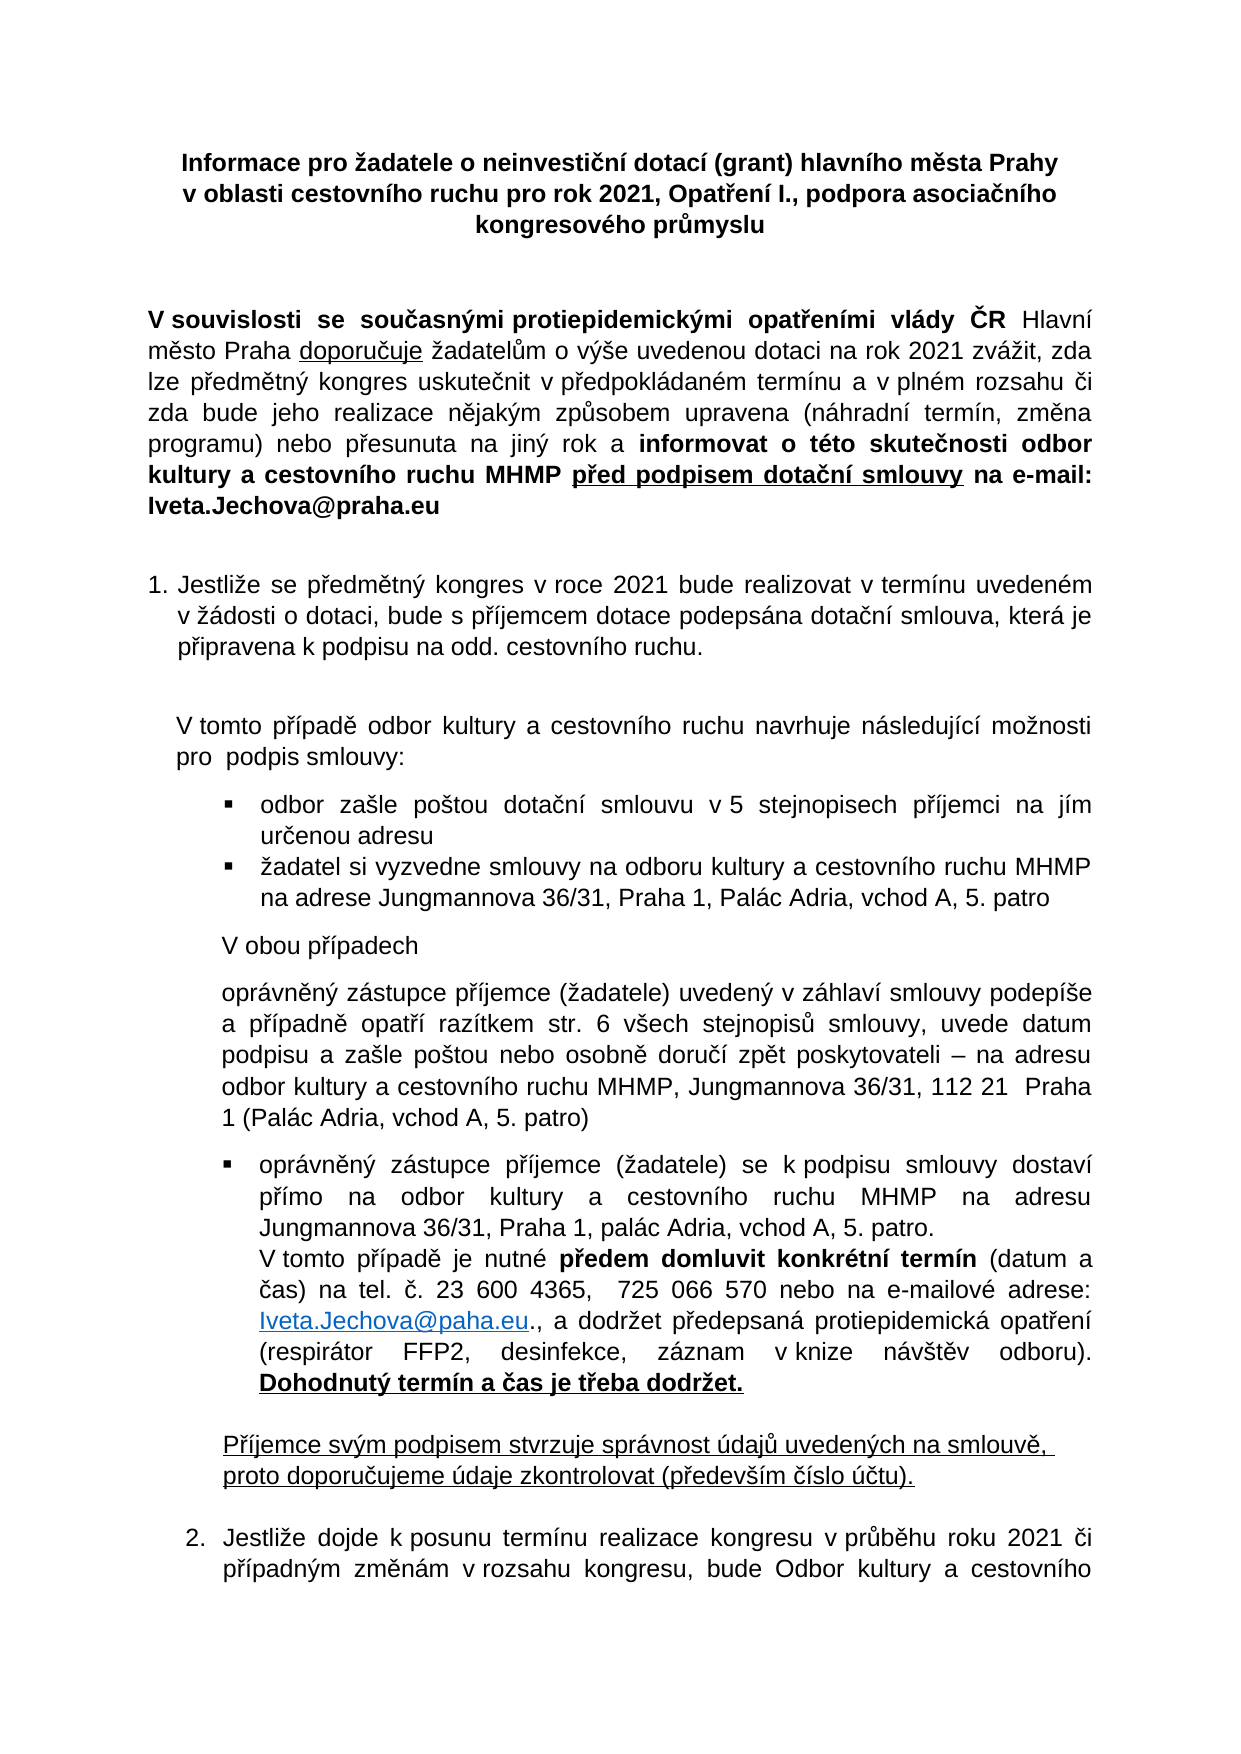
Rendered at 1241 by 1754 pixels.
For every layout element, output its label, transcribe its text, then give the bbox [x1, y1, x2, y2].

text V souvislosti se současnými protiepidemickými opatřeními vlády ČR Hlavní město Praha doporučuje žadatelům o výše uvedenou dotaci na rok 2021 zvážit, zda lze předmětný kongres uskutečnit v předpokládaném termínu a v plném rozsahu či zda bude jeho realizace nějakým způsobem upravena (náhradní termín, změna programu) nebo přesunuta na jiný rok a informovat o této skutečnosti odbor kultury a cestovního ruchu MHMP před podpisem dotační smlouvy na e-mail: Iveta.Jechova@praha.eu [148, 305, 1093, 520]
text V tomto případě odbor kultury a cestovního ruchu navrhuje následující možnosti pro podpis smlouvy: [176, 711, 1093, 771]
list Příjemce svým podpisem stvrzuje správnost údajů uvedených na smlouvě, proto doporučujeme údaje zkontrolovat (především číslo účtu). [223, 1430, 1093, 1489]
text Informace pro žadatele o neinvestiční dotací (grant) hlavního města Prahy v oblasti cestovního ruchu pro rok 2021, Opatření I., podpora asociačního kongresového průmyslu [148, 148, 1093, 238]
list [185, 1523, 1093, 1583]
list Jestliže se předmětný kongres v roce 2021 bude realizovat v termínu uvedeném v žádosti o dotaci, bude s příjemcem dotace podepsána dotační smlouva, která je připravena k podpisu na odd. cestovního ruchu. [148, 570, 1093, 661]
text oprávněný zástupce příjemce (žadatele) uvedený v záhlaví smlouvy podepíše a případně opatří razítkem str. 6 všech stejnopisů smlouvy, uvede datum podpisu a zašle poštou nebo osobně doručí zpět poskytovateli – na adresu odbor kultury a cestovního ruchu MHMP, Jungmannova 36/31, 112 21 Praha 1 (Palác Adria, vchod A, 5. patro) [221, 978, 1093, 1131]
text V obou případech [148, 931, 1093, 959]
list žadatel si vyzvedne smlouvy na odboru kultury a cestovního ruchu MHMP na adrese Jungmannova 36/31, Praha 1, Palác Adria, vchod A, 5. patro [223, 852, 1093, 912]
list V tomto případě je nutné předem domluvit konkrétní termín (datum a čas) na tel. č. 23 600 4365, 725 066 570 nebo na e-mailové adrese: Iveta.Jechova@paha.eu., a dodržet předepsaná protiepidemická opatření (respirátor FFP2, desinfekce, záznam v knize návštěv odboru). Dohodnutý termín a čas je třeba dodržet. [259, 1243, 1093, 1396]
list oprávněný zástupce příjemce (žadatele) se k podpisu smlouvy dostaví přímo na odbor kultury a cestovního ruchu MHMP na adresu Jungmannova 36/31, Praha 1, palác Adria, vchod A, 5. patro. [221, 1150, 1093, 1241]
list odbor zašle poštou dotační smlouvu v 5 stejnopisech příjemci na jím určenou adresu [223, 790, 1093, 849]
